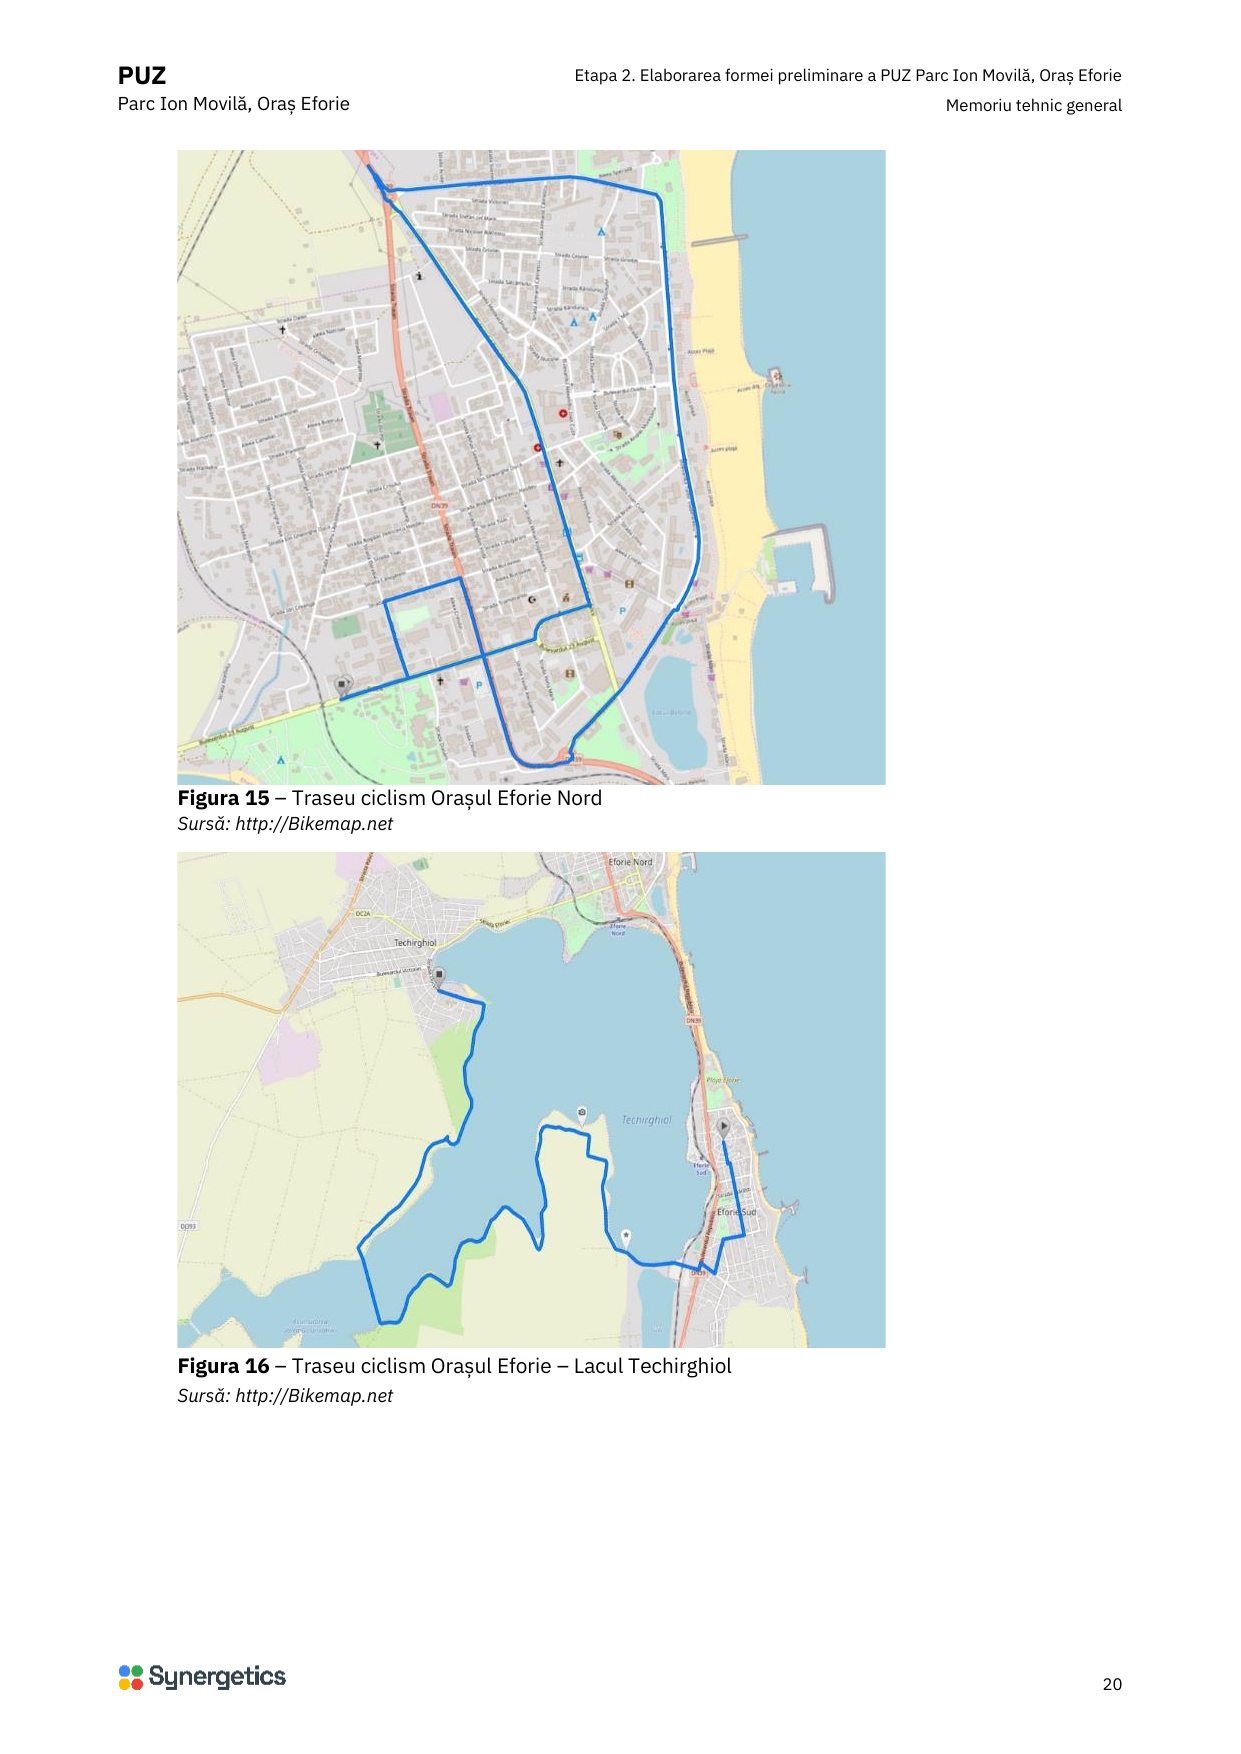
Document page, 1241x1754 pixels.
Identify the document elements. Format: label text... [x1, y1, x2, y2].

text Sursă: http://Bikemap.net [177, 811, 1122, 836]
text Sursă: http://Bikemap.net [177, 1383, 1122, 1407]
picture [118, 1652, 304, 1691]
list Figura 16 – Traseu ciclism Orașul Eforie – Lacul Techirghiol [177, 1352, 1122, 1379]
picture [177, 852, 886, 1348]
picture [177, 150, 886, 785]
list Figura 15 – Traseu ciclism Orașul Eforie Nord [177, 784, 1122, 811]
